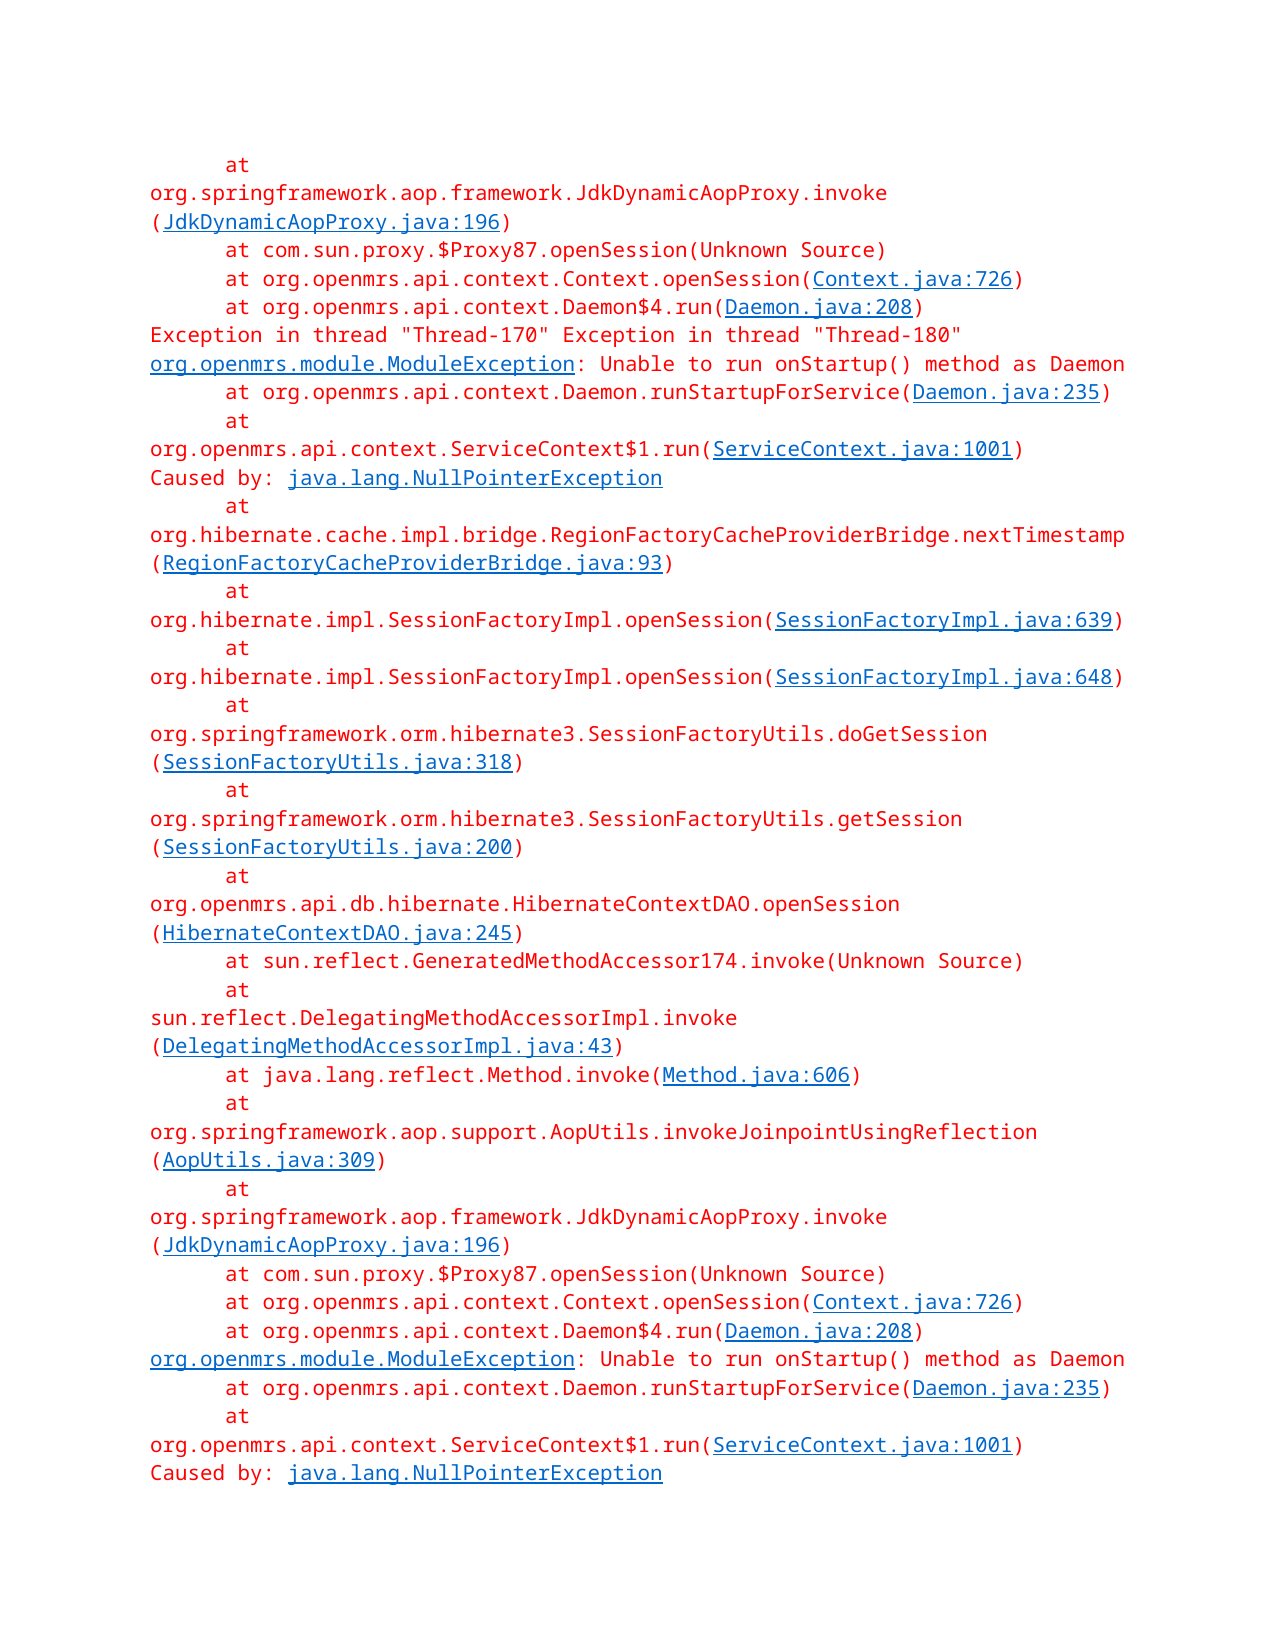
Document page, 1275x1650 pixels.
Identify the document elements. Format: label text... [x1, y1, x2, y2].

text Caused by: java.lang.NullPointerException [150, 1458, 1125, 1487]
text at org.openmrs.api.db.hibernate.HibernateContextDAO.openSession(HibernateContextDAO.java:245) [150, 861, 1125, 946]
text at org.openmrs.api.context.Daemon$4.run(Daemon.java:208) [150, 292, 1125, 321]
text at org.springframework.aop.framework.JdkDynamicAopProxy.invoke(JdkDynamicAopProxy.java:196) [150, 1174, 1125, 1259]
text at org.openmrs.api.context.ServiceContext$1.run(ServiceContext.java:1001) [150, 1401, 1125, 1458]
text at com.sun.proxy.$Proxy87.openSession(Unknown Source) [150, 1259, 1125, 1287]
text at org.springframework.aop.framework.JdkDynamicAopProxy.invoke(JdkDynamicAopProxy.java:196) [150, 150, 1125, 235]
text at org.springframework.aop.support.AopUtils.invokeJoinpointUsingReflection(AopUtils.java:309) [150, 1088, 1125, 1174]
text at org.openmrs.api.context.Daemon.runStartupForService(Daemon.java:235) [150, 1373, 1125, 1401]
text at org.openmrs.api.context.ServiceContext$1.run(ServiceContext.java:1001) [150, 406, 1125, 463]
text at org.openmrs.api.context.Context.openSession(Context.java:726) [150, 264, 1125, 292]
text at org.openmrs.api.context.Daemon$4.run(Daemon.java:208) [150, 1316, 1125, 1344]
text at sun.reflect.DelegatingMethodAccessorImpl.invoke(DelegatingMethodAccessorImpl.java:43) [150, 975, 1125, 1060]
text at org.hibernate.impl.SessionFactoryImpl.openSession(SessionFactoryImpl.java:639) [150, 577, 1125, 633]
text at org.springframework.orm.hibernate3.SessionFactoryUtils.doGetSession(SessionFactoryUtils.java:318) [150, 690, 1125, 776]
text at org.hibernate.cache.impl.bridge.RegionFactoryCacheProviderBridge.nextTimestamp(RegionFactoryCacheProviderBridge.java:93) [150, 491, 1125, 577]
text Exception in thread "Thread-170" Exception in thread "Thread-180" org.openmrs.module.ModuleException: Unable to run onStartup() method as Daemon [150, 321, 1125, 377]
text at com.sun.proxy.$Proxy87.openSession(Unknown Source) [150, 235, 1125, 264]
text at org.hibernate.impl.SessionFactoryImpl.openSession(SessionFactoryImpl.java:648) [150, 633, 1125, 690]
text at org.springframework.orm.hibernate3.SessionFactoryUtils.getSession(SessionFactoryUtils.java:200) [150, 776, 1125, 861]
text at java.lang.reflect.Method.invoke(Method.java:606) [150, 1060, 1125, 1088]
text at org.openmrs.api.context.Context.openSession(Context.java:726) [150, 1287, 1125, 1316]
text at org.openmrs.api.context.Daemon.runStartupForService(Daemon.java:235) [150, 377, 1125, 406]
text org.openmrs.module.ModuleException: Unable to run onStartup() method as Daemon [150, 1344, 1125, 1373]
text Caused by: java.lang.NullPointerException [150, 463, 1125, 491]
text at sun.reflect.GeneratedMethodAccessor174.invoke(Unknown Source) [150, 946, 1125, 975]
